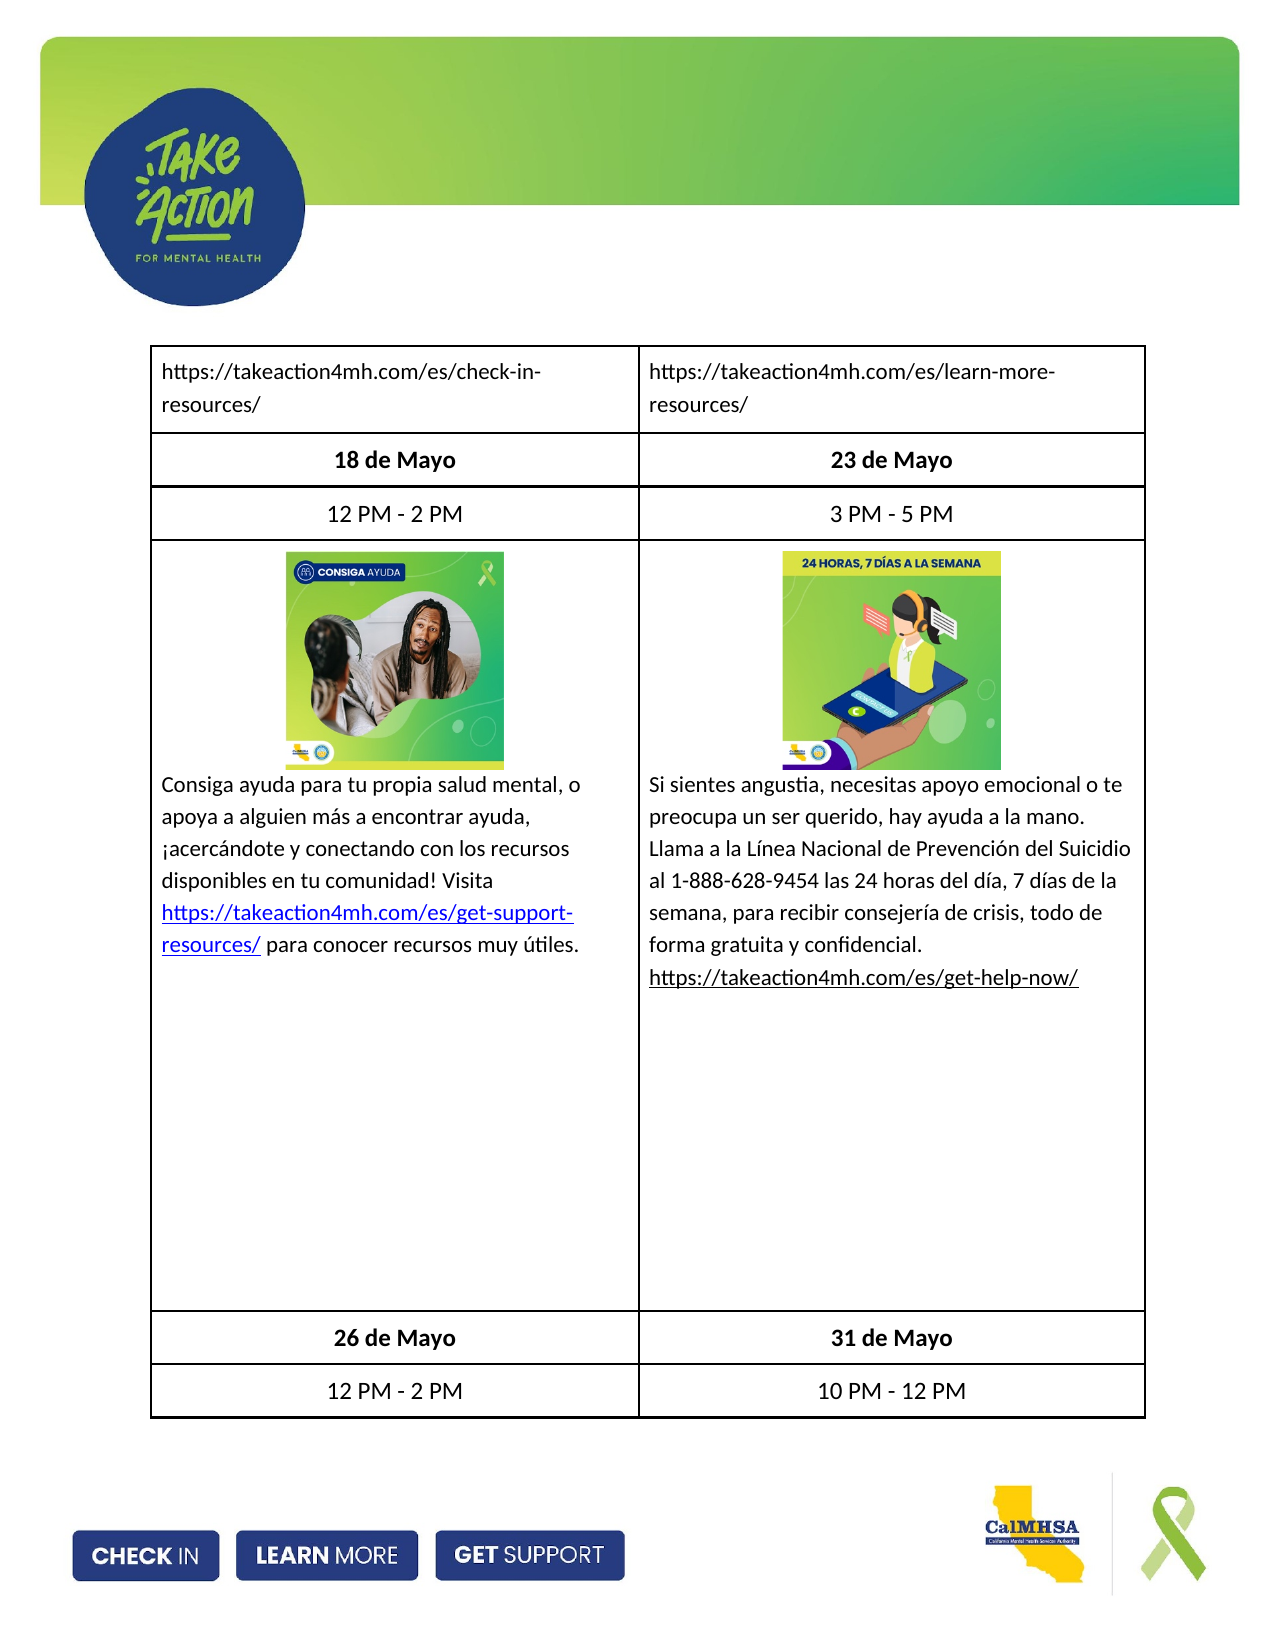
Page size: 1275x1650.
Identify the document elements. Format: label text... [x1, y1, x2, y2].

table_cell 12 PM - 2 PM [152, 1365, 638, 1416]
table_cell 31 de Mayo [640, 1312, 1144, 1363]
table_cell 12 PM - 2 PM [152, 488, 638, 539]
table_cell 18 de Mayo [152, 434, 638, 485]
table_cell 10 PM - 12 PM [640, 1365, 1144, 1416]
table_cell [152, 347, 638, 432]
table_cell 26 de Mayo [152, 1312, 638, 1363]
table_cell Consiga ayuda para tu propia salud mental, o apoya a alguien más a encontrar ayuda, ¡acercándote y conectando con los recursos disponibles en tu comunidad! Visita https://takeaction4mh.com/es/get-support-resources/ para conocer recursos muy útiles. [152, 541, 638, 1309]
table_cell Si sientes angustia, necesitas apoyo emocional o te preocupa un ser querido, hay ayuda a la mano. Llama a la Línea Nacional de Prevención del Suicidio al 1-888-628-9454 las 24 horas del día, 7 días de la semana, para recibir consejería de crisis, todo de forma gratuita y confidencial. https://takeaction4mh.com/es/get-help-now/ [640, 541, 1144, 1309]
table_cell 3 PM - 5 PM [640, 488, 1144, 539]
picture [1, 0, 1275, 1650]
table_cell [640, 347, 1144, 432]
table_cell 23 de Mayo [640, 434, 1144, 485]
